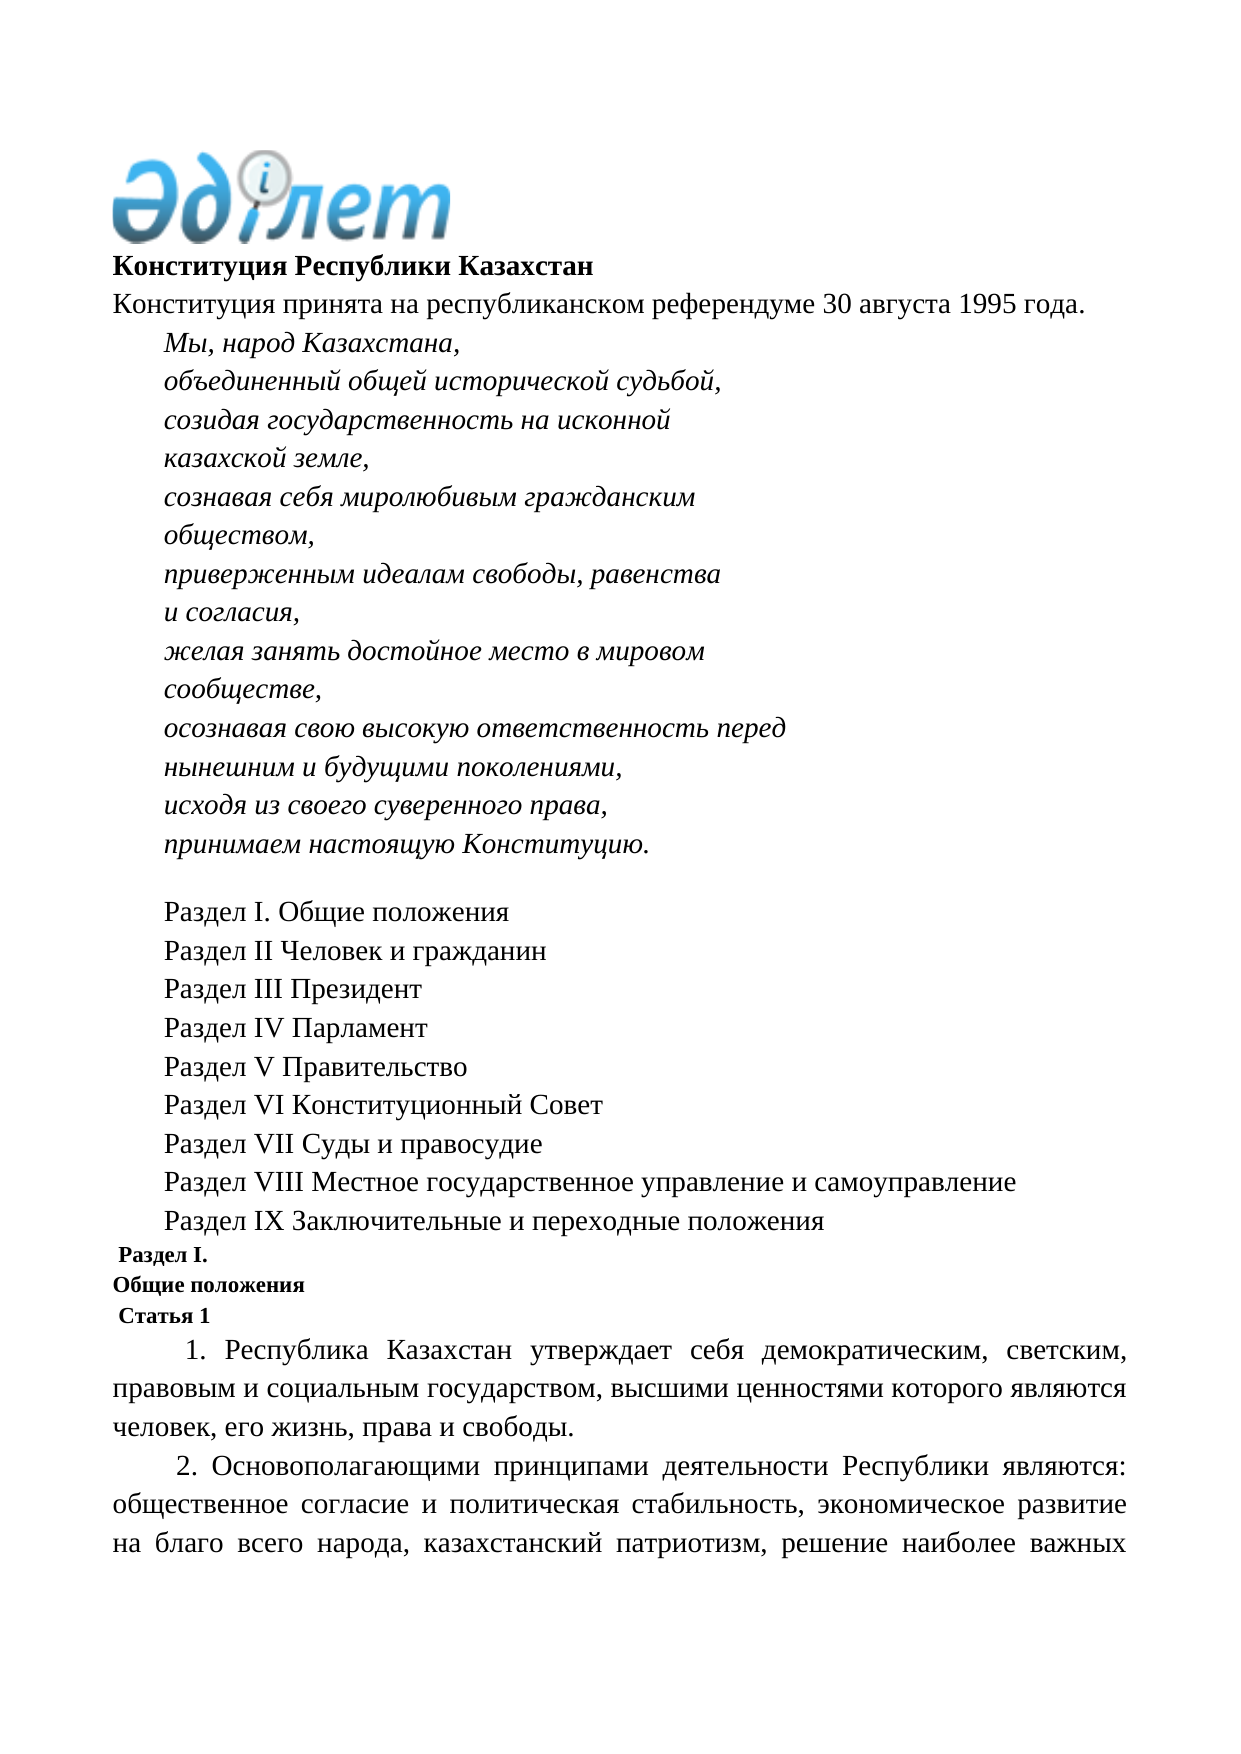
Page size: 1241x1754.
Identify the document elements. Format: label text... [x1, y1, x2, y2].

text объединенный общей исторической судьбой, [112, 363, 1128, 397]
text исходя из своего суверенного права, [112, 787, 1128, 821]
text нынешним и будущими поколениями, [112, 749, 1128, 782]
text сознавая себя миролюбивым гражданским [112, 479, 1128, 512]
text Раздел VII Суды и правосудие [112, 1126, 1128, 1159]
text созидая государственность на исконной [112, 402, 1128, 435]
text казахской земле, [112, 440, 1128, 474]
text осознавая свою высокую ответственность перед [112, 710, 1128, 744]
text Раздел V Правительство [112, 1049, 1128, 1082]
text Раздел IV Парламент [112, 1010, 1128, 1044]
text обществом, [112, 517, 1128, 551]
text Раздел I. Общие положения [112, 1241, 1128, 1298]
text Раздел I. Общие положения [112, 894, 1128, 928]
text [112, 1448, 1128, 1558]
text приверженным идеалам свободы, равенства [112, 556, 1128, 589]
picture [112, 150, 451, 244]
text Раздел III Президент [112, 972, 1128, 1005]
text Раздел IX Заключительные и переходные положения [112, 1203, 1128, 1236]
text 1. Республика Казахстан утверждает себя демократическим, светским, правовым и социальным государством, высшими ценностями которого являются человек, его жизнь, права и свободы. [112, 1332, 1128, 1443]
text Раздел VI Конституционный Совет [112, 1087, 1128, 1121]
text принимаем настоящую Конституцию. [112, 826, 1128, 859]
text Конституция принята на республиканском референдуме 30 августа 1995 года. [112, 286, 1128, 320]
text и согласия, [112, 594, 1128, 628]
text Раздел VIII Местное государственное управление и самоуправление [112, 1164, 1128, 1198]
text желая занять достойное место в мировом [112, 633, 1128, 667]
text Статья 1 [112, 1302, 1128, 1328]
text Мы, народ Казахстана, [112, 325, 1128, 358]
text Конституция Республики Казахстан [112, 248, 1128, 281]
text Раздел II Человек и гражданин [112, 933, 1128, 967]
text сообществе, [112, 672, 1128, 705]
